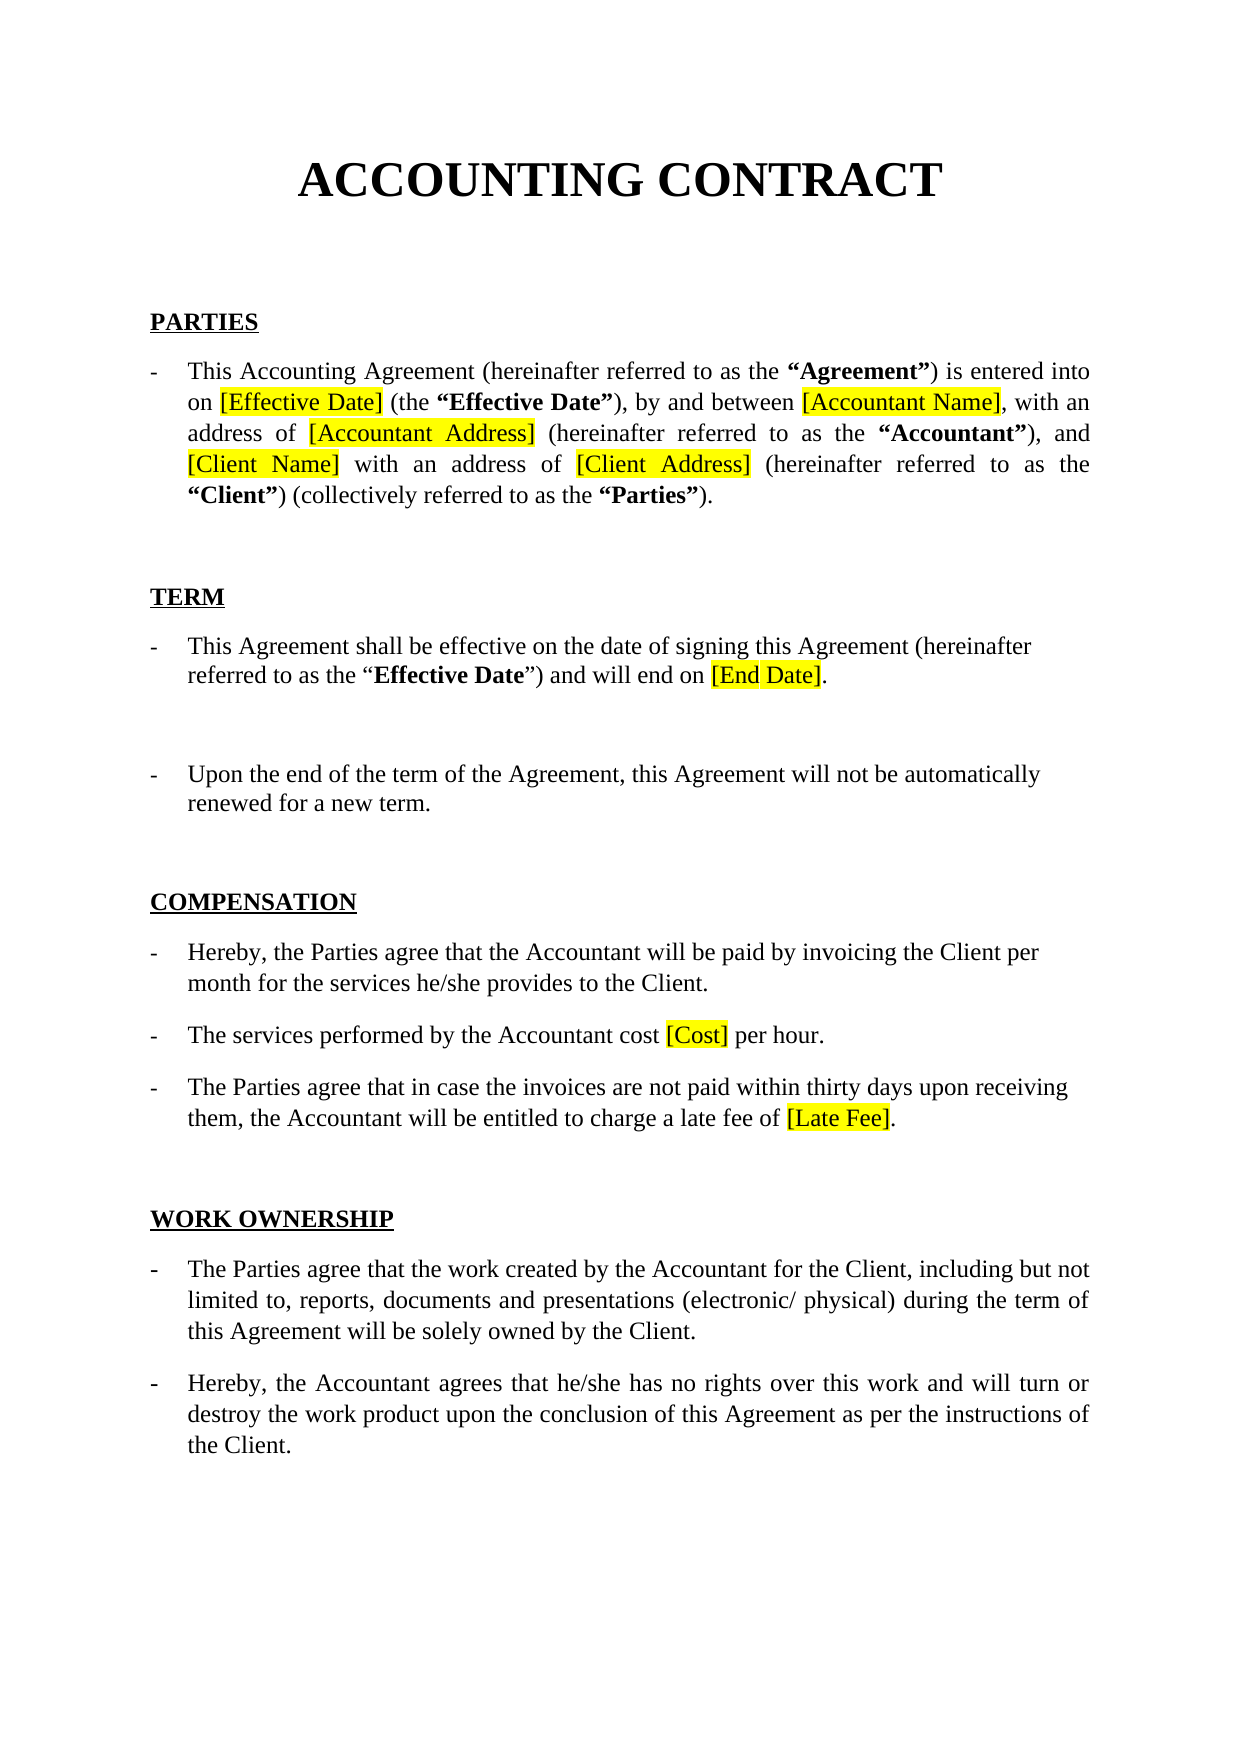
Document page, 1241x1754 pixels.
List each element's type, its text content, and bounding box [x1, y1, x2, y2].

list The Parties agree that the work created by the Accountant for the Client, including but not limited to, reports, documents and presentations (electronic/ physical) during the term of this Agreement will be solely owned by the Client. [150, 1254, 1090, 1344]
list Hereby, the Parties agree that the Accountant will be paid by invoicing the Client per month for the services he/she provides to the Client. [150, 937, 1090, 997]
text ACCOUNTING CONTRACT [150, 150, 1090, 207]
list The services performed by the Accountant cost [Cost] per hour. [728, 1020, 1090, 1048]
list The services performed by the Accountant cost [Cost] per hour. [150, 1020, 666, 1048]
list The Parties agree that in case the invoices are not paid within thirty days upon receiving them, the Accountant will be entitled to charge a late fee of [Late Fee]. [150, 1072, 1090, 1131]
text PARTIES [150, 307, 1090, 335]
list This Accounting Agreement (hereinafter referred to as the “Agreement”) is entered into on [Effective Date] (the “Effective Date”), by and between [Accountant Name], with an address of [Accountant Address] (hereinafter referred to as the “Accountant”), and [Client Name] with an address of [Client Address] (hereinafter referred to as the “Client”) (collectively referred to as the “Parties”). [150, 356, 1090, 509]
text WORK OWNERSHIP [150, 1204, 1090, 1233]
list This Agreement shall be effective on the date of signing this Agreement (hereinafter referred to as the “Effective Date”) and will end on [End Date]. [150, 631, 1090, 689]
list Upon the end of the term of the Agreement, this Agreement will not be automatically renewed for a new term. [150, 759, 1090, 817]
list Hereby, the Accountant agrees that he/she has no rights over this work and will turn or destroy the work product upon the conclusion of this Agreement as per the instructions of the Client. [150, 1368, 1090, 1458]
text COMPENSATION [150, 887, 1090, 916]
text TERM [150, 582, 1090, 611]
